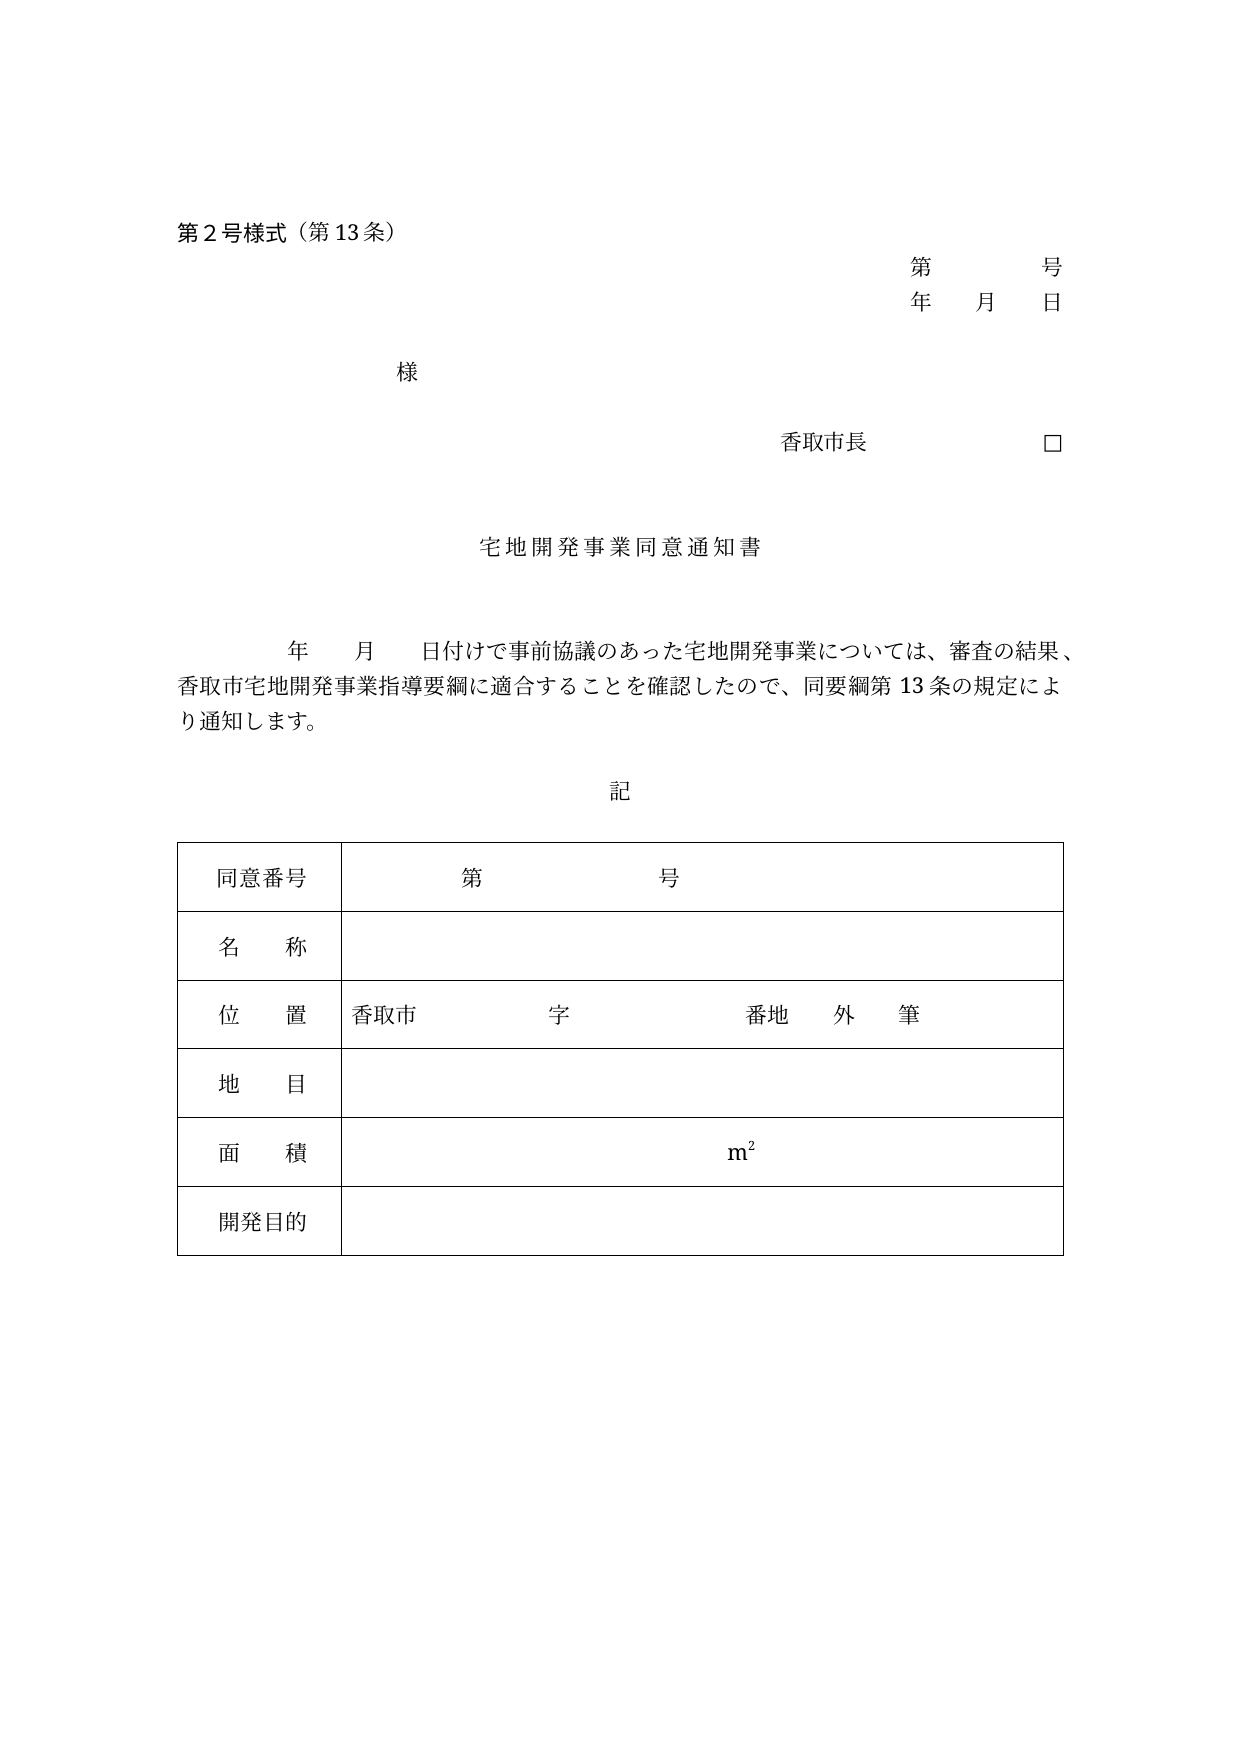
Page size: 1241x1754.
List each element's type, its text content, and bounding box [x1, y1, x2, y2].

text 第 号 [177, 249, 1063, 284]
table_cell 地目 [178, 1049, 341, 1117]
text 香取市長 印 [177, 423, 1063, 458]
text 記 [177, 772, 1063, 807]
text 第２号様式（第13条） [177, 214, 1063, 249]
table_cell [342, 1049, 1063, 1117]
table_cell m2 [342, 1118, 1063, 1186]
text 様 [177, 353, 1063, 388]
table_cell 位置 [178, 981, 341, 1048]
table_cell 香取市 字 番地 外 筆 [342, 981, 1063, 1048]
text 年 月 日付けで事前協議のあった宅地開発事業については、審査の結果、香取市宅地開発事業指導要綱に適合することを確認したので、同要綱第13条の規定により通知します。 [177, 633, 1063, 737]
table_header 同意番号 [178, 843, 341, 911]
table_cell [342, 912, 1063, 979]
table_cell 面積 [178, 1118, 341, 1186]
table_header 第 号 [342, 843, 1063, 911]
table_cell [342, 1187, 1063, 1254]
text 宅地開発事業同意通知書 [177, 528, 1063, 563]
text 年 月 日 [177, 284, 1063, 319]
table_cell 名称 [178, 912, 341, 979]
table_cell 開発目的 [178, 1187, 341, 1254]
